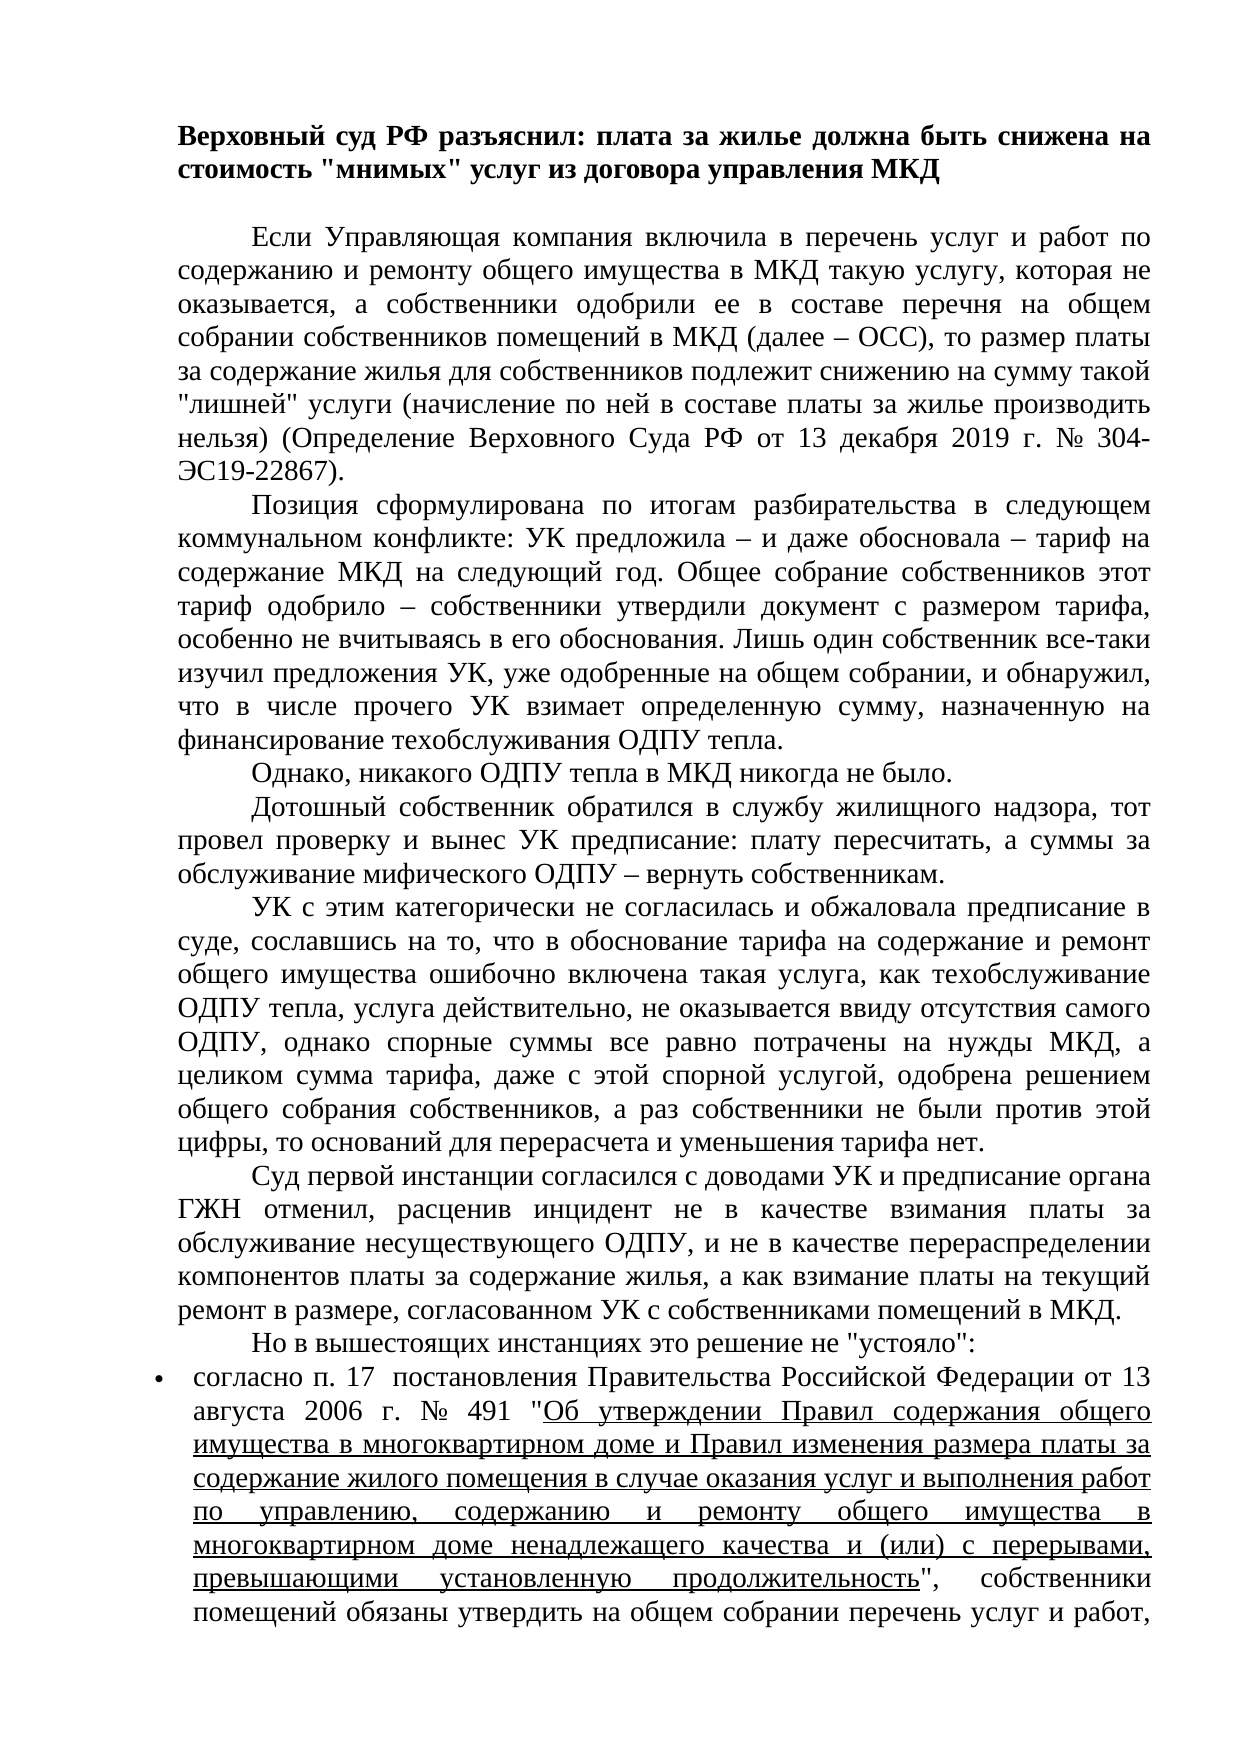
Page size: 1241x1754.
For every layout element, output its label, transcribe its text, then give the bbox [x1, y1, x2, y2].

text Дотошный собственник обратился в службу жилищного надзора, тот провел проверку и вынес УК предписание: плату пересчитать, а суммы за обслуживание мифического ОДПУ – вернуть собственникам. [177, 789, 1152, 889]
text Позиция сформулирована по итогам разбирательства в следующем коммунальном конфликте: УК предложила – и даже обосновала – тариф на содержание МКД на следующий год. Общее собрание собственников этот тариф одобрило – собственники утвердили документ с размером тарифа, особенно не вчитываясь в его обоснования. Лишь один собственник все-таки изучил предложения УК, уже одобренные на общем собрании, и обнаружил, что в числе прочего УК взимает определенную сумму, назначенную на финансирование техобслуживания ОДПУ тепла. [177, 487, 1152, 755]
text Если Управляющая компания включила в перечень услуг и работ по содержанию и ремонту общего имущества в МКД такую услугу, которая не оказывается, а собственники одобрили ее в составе перечня на общем собрании собственников помещений в МКД (далее – ОСС), то размер платы за содержание жилья для собственников подлежит снижению на сумму такой "лишней" услуги (начисление по ней в составе платы за жилье производить нельзя) (Определение Верховного Суда РФ от 13 декабря 2019 г. № 304-ЭС19-22867). [177, 219, 1152, 487]
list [155, 1359, 1152, 1627]
text Однако, никакого ОДПУ тепла в МКД никогда не было. [177, 755, 1152, 789]
text Верховный суд РФ разъяснил: плата за жилье должна быть снижена на стоимость "мнимых" услуг из договора управления МКД [177, 118, 1152, 185]
text Суд первой инстанции согласился с доводами УК и предписание органа ГЖН отменил, расценив инцидент не в качестве взимания платы за обслуживание несуществующего ОДПУ, и не в качестве перераспределении компонентов платы за содержание жилья, а как взимание платы на текущий ремонт в размере, согласованном УК с собственниками помещений в МКД. [177, 1158, 1152, 1326]
text Но в вышестоящих инстанциях это решение не "устояло": [177, 1326, 1152, 1359]
text УК с этим категорически не согласилась и обжаловала предписание в суде, сославшись на то, что в обоснование тарифа на содержание и ремонт общего имущества ошибочно включена такая услуга, как техобслуживание ОДПУ тепла, услуга действительно, не оказывается ввиду отсутствия самого ОДПУ, однако спорные суммы все равно потрачены на нужды МКД, а целиком сумма тарифа, даже с этой спорной услугой, одобрена решением общего собрания собственников, а раз собственники не были против этой цифры, то оснований для перерасчета и уменьшения тарифа нет. [177, 889, 1152, 1158]
